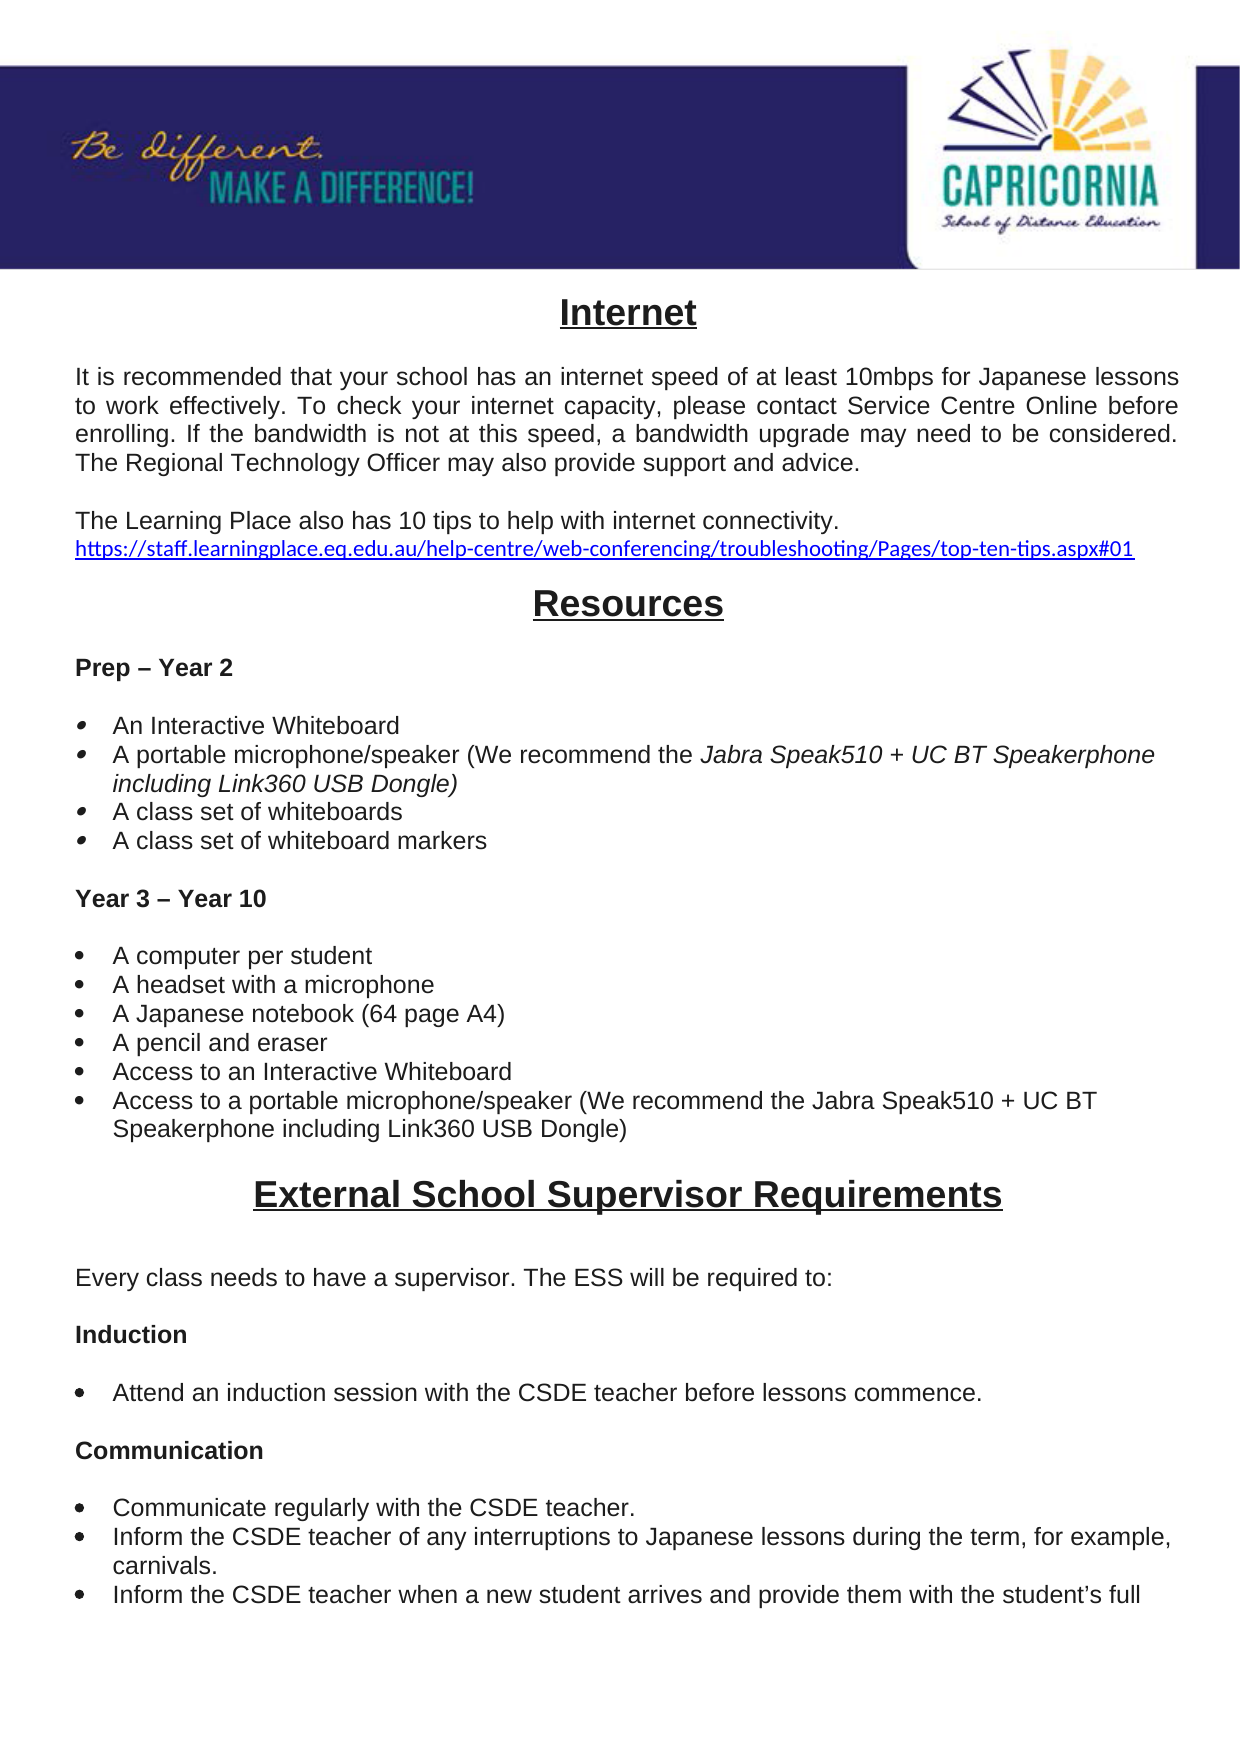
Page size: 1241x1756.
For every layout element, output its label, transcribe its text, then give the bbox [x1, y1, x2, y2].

list Access to an Interactive Whiteboard [75, 1057, 1181, 1086]
list A headset with a microphone [75, 970, 1181, 999]
list Inform the CSDE teacher of any interruptions to Japanese lessons during the term, for example, carnivals. [75, 1522, 1181, 1579]
list Communicate regularly with the CSDE teacher. [75, 1493, 1181, 1522]
text Every class needs to have a supervisor. The ESS will be required to: [75, 1263, 1181, 1292]
text Prep – Year 2 [75, 653, 1181, 682]
text The Learning Place also has 10 tips to help with internet connectivity. [75, 506, 1181, 534]
list A computer per student [75, 941, 1181, 970]
text https://staff.learningplace.eq.edu.au/help-centre/web-conferencing/troubleshooting/Pages/top-ten-tips.aspx#01 [75, 534, 1181, 562]
list Inform the CSDE teacher when a new student arrives and provide them with the student’s full name, MIS ID and EQ ID. [75, 1579, 1181, 1608]
text It is recommended that your school has an internet speed of at least 10mbps for Japanese lessons to work effectively. To check your internet capacity, please contact Service Centre Online before enrolling. If the bandwidth is not at this speed, a bandwidth upgrade may need to be considered. The Regional Technology Officer may also provide support and advice. [75, 362, 1181, 477]
text Communication [75, 1436, 1181, 1464]
picture [0, 6, 1240, 271]
list A Japanese notebook (64 page A4) [75, 999, 1181, 1028]
text External School Supervisor Requirements [75, 1172, 1181, 1215]
list Attend an induction session with the CSDE teacher before lessons commence. [75, 1378, 1181, 1407]
text Internet [75, 290, 1181, 333]
text Year 3 – Year 10 [0, 884, 1181, 913]
list A portable microphone/speaker (We recommend the Jabra Speak510 + UC BT Speakerphone including Link360 USB Dongle) [75, 740, 1181, 797]
list An Interactive Whiteboard [75, 711, 1181, 740]
list Access to a portable microphone/speaker (We recommend the Jabra Speak510 + UC BT Speakerphone including Link360 USB Dongle) [75, 1086, 1181, 1143]
list A class set of whiteboards [75, 797, 1181, 826]
list A pencil and eraser [75, 1028, 1181, 1057]
text Induction [75, 1321, 1181, 1349]
text Resources [75, 582, 1181, 625]
list A class set of whiteboard markers [75, 826, 1181, 855]
